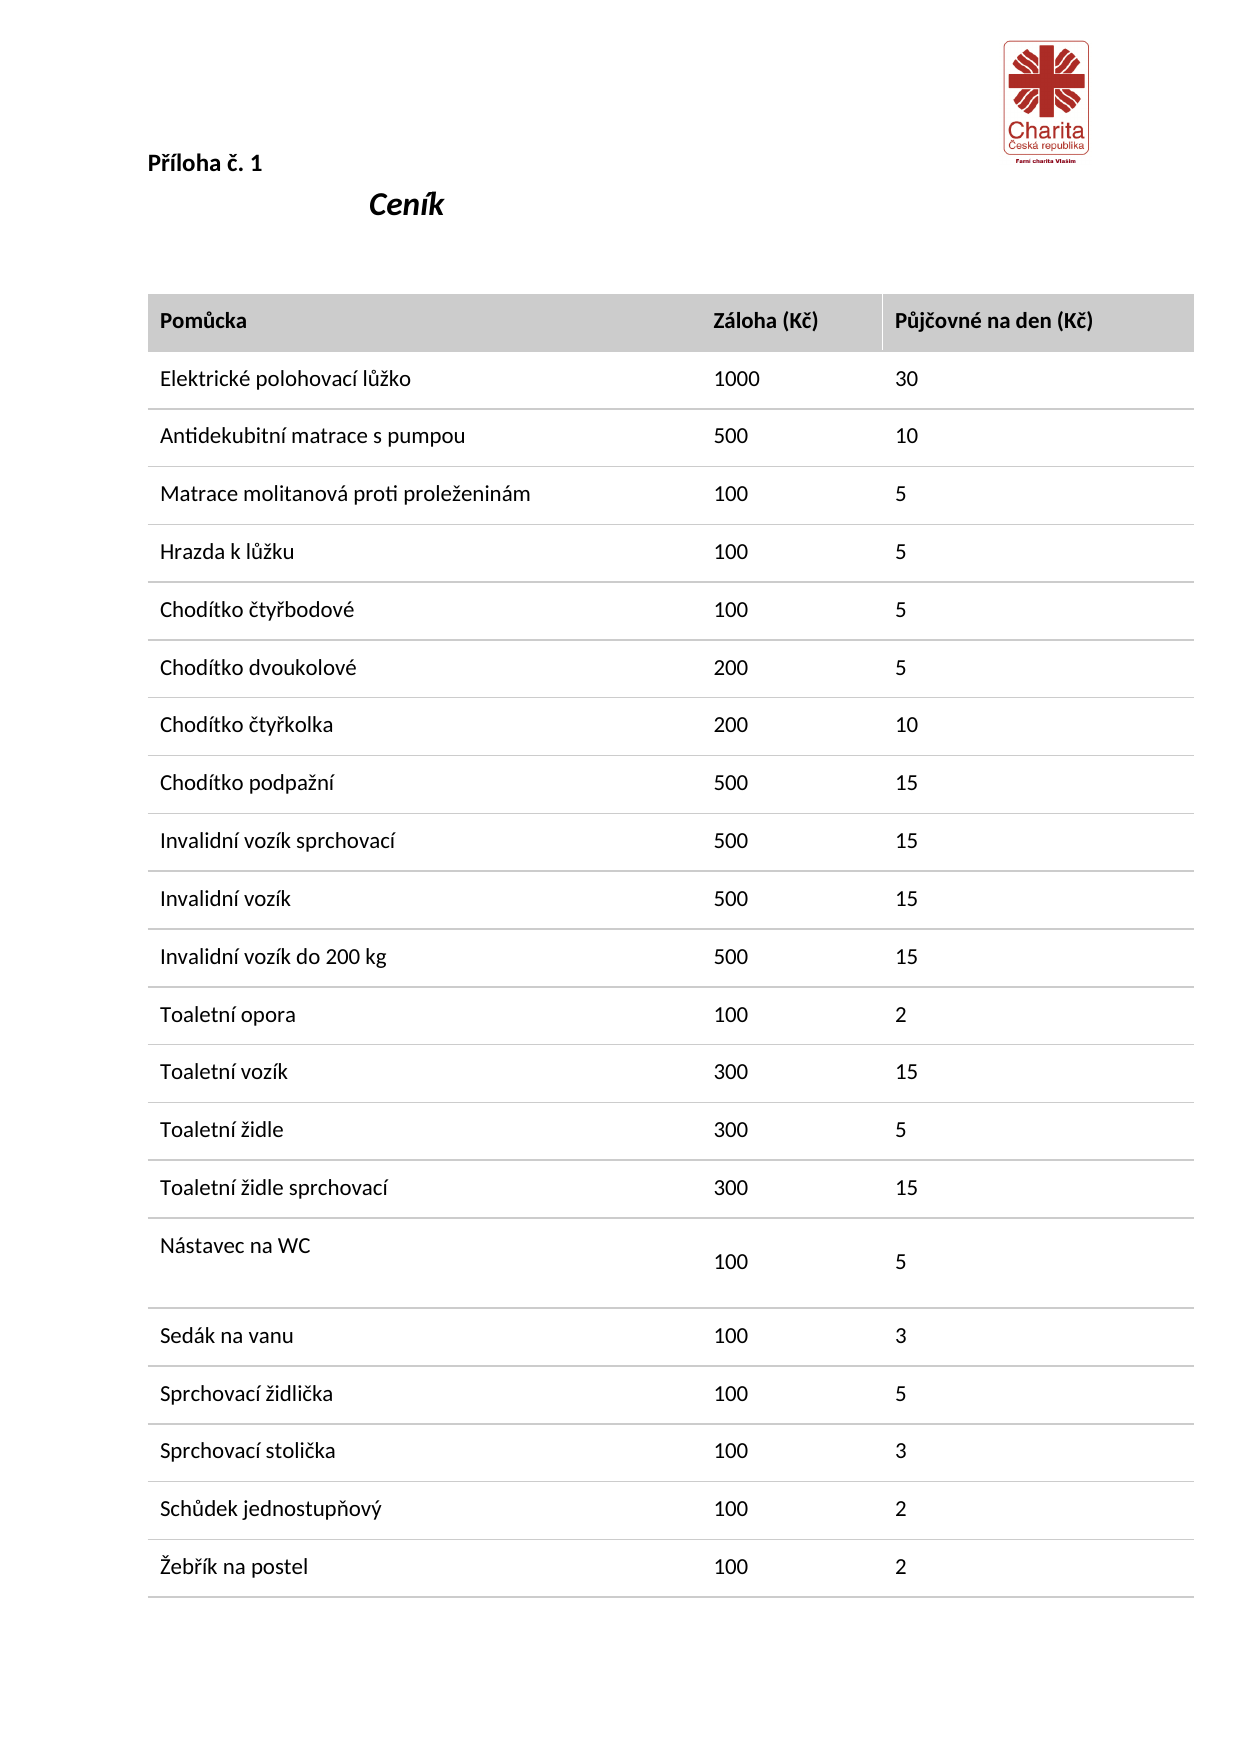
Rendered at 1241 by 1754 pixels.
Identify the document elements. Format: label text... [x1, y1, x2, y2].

table_cell 1000 [701, 352, 882, 408]
table_cell 5 [883, 583, 1194, 639]
table_cell 200 [701, 641, 882, 697]
table_cell Toaletní židle sprchovací [148, 1161, 701, 1217]
table_cell 3 [883, 1425, 1194, 1481]
table_cell Hrazda k lůžku [148, 525, 701, 581]
table_cell 2 [883, 1540, 1194, 1596]
table_cell 300 [701, 1161, 882, 1217]
table_cell 5 [883, 467, 1194, 523]
table_cell 15 [883, 872, 1194, 928]
table_cell 500 [701, 410, 882, 466]
table_cell Schůdek jednostupňový [148, 1482, 701, 1538]
table_cell Toaletní židle [148, 1103, 701, 1159]
table_cell Sedák na vanu [148, 1309, 701, 1365]
table_cell 2 [883, 988, 1194, 1044]
table_cell Invalidní vozík sprchovací [148, 814, 701, 870]
table_cell 15 [883, 756, 1194, 812]
table_cell 3 [883, 1309, 1194, 1365]
table_cell 100 [701, 1482, 882, 1538]
table_cell Žebřík na postel [148, 1540, 701, 1596]
table_header Záloha (Kč) [701, 294, 882, 350]
table_cell 15 [883, 814, 1194, 870]
table_cell Sprchovací stolička [148, 1425, 701, 1481]
table_cell 5 [883, 525, 1194, 581]
table_cell 500 [701, 756, 882, 812]
table_cell Sprchovací židlička [148, 1367, 701, 1423]
table_header Půjčovné na den (Kč) [883, 294, 1194, 350]
table_cell 200 [701, 698, 882, 755]
table_cell Invalidní vozík do 200 kg [148, 930, 701, 986]
table_cell 100 [701, 1425, 882, 1481]
table_cell Chodítko dvoukolové [148, 641, 701, 697]
table_cell Toaletní opora [148, 988, 701, 1044]
picture [999, 40, 1093, 148]
table_cell 15 [883, 1161, 1194, 1217]
table_cell Chodítko čtyřkolka [148, 698, 701, 755]
table_cell Nástavec na WC [148, 1219, 701, 1307]
table_cell 5 [883, 1367, 1194, 1423]
table_cell 100 [701, 1540, 882, 1596]
table_cell 500 [701, 930, 882, 986]
table_cell Chodítko čtyřbodové [148, 583, 701, 639]
table_cell Matrace molitanová proti proleženinám [148, 467, 701, 523]
table_cell 100 [701, 1309, 882, 1365]
table_cell 15 [883, 1045, 1194, 1102]
table_cell 500 [701, 814, 882, 870]
table_cell 100 [701, 988, 882, 1044]
table_cell Toaletní vozík [148, 1045, 701, 1102]
table_cell 30 [883, 352, 1194, 408]
table_cell 100 [701, 525, 882, 581]
table_header Pomůcka [148, 294, 701, 350]
table_cell 5 [883, 1219, 1194, 1307]
table_cell 10 [883, 698, 1194, 755]
table_cell 500 [701, 872, 882, 928]
table_cell 300 [701, 1045, 882, 1102]
table_cell Invalidní vozík [148, 872, 701, 928]
table_cell 100 [701, 1367, 882, 1423]
text Příloha č. 1 [148, 148, 1093, 178]
table_cell Elektrické polohovací lůžko [148, 352, 701, 408]
table_cell 300 [701, 1103, 882, 1159]
text Ceník [295, 183, 1093, 223]
table_cell 5 [883, 1103, 1194, 1159]
table_cell 100 [701, 1219, 882, 1307]
table_cell 5 [883, 641, 1194, 697]
table_cell Antidekubitní matrace s pumpou [148, 410, 701, 466]
table_cell 100 [701, 467, 882, 523]
table_cell Chodítko podpažní [148, 756, 701, 812]
table_cell 100 [701, 583, 882, 639]
table_cell 10 [883, 410, 1194, 466]
table_cell 2 [883, 1482, 1194, 1538]
table_cell 15 [883, 930, 1194, 986]
